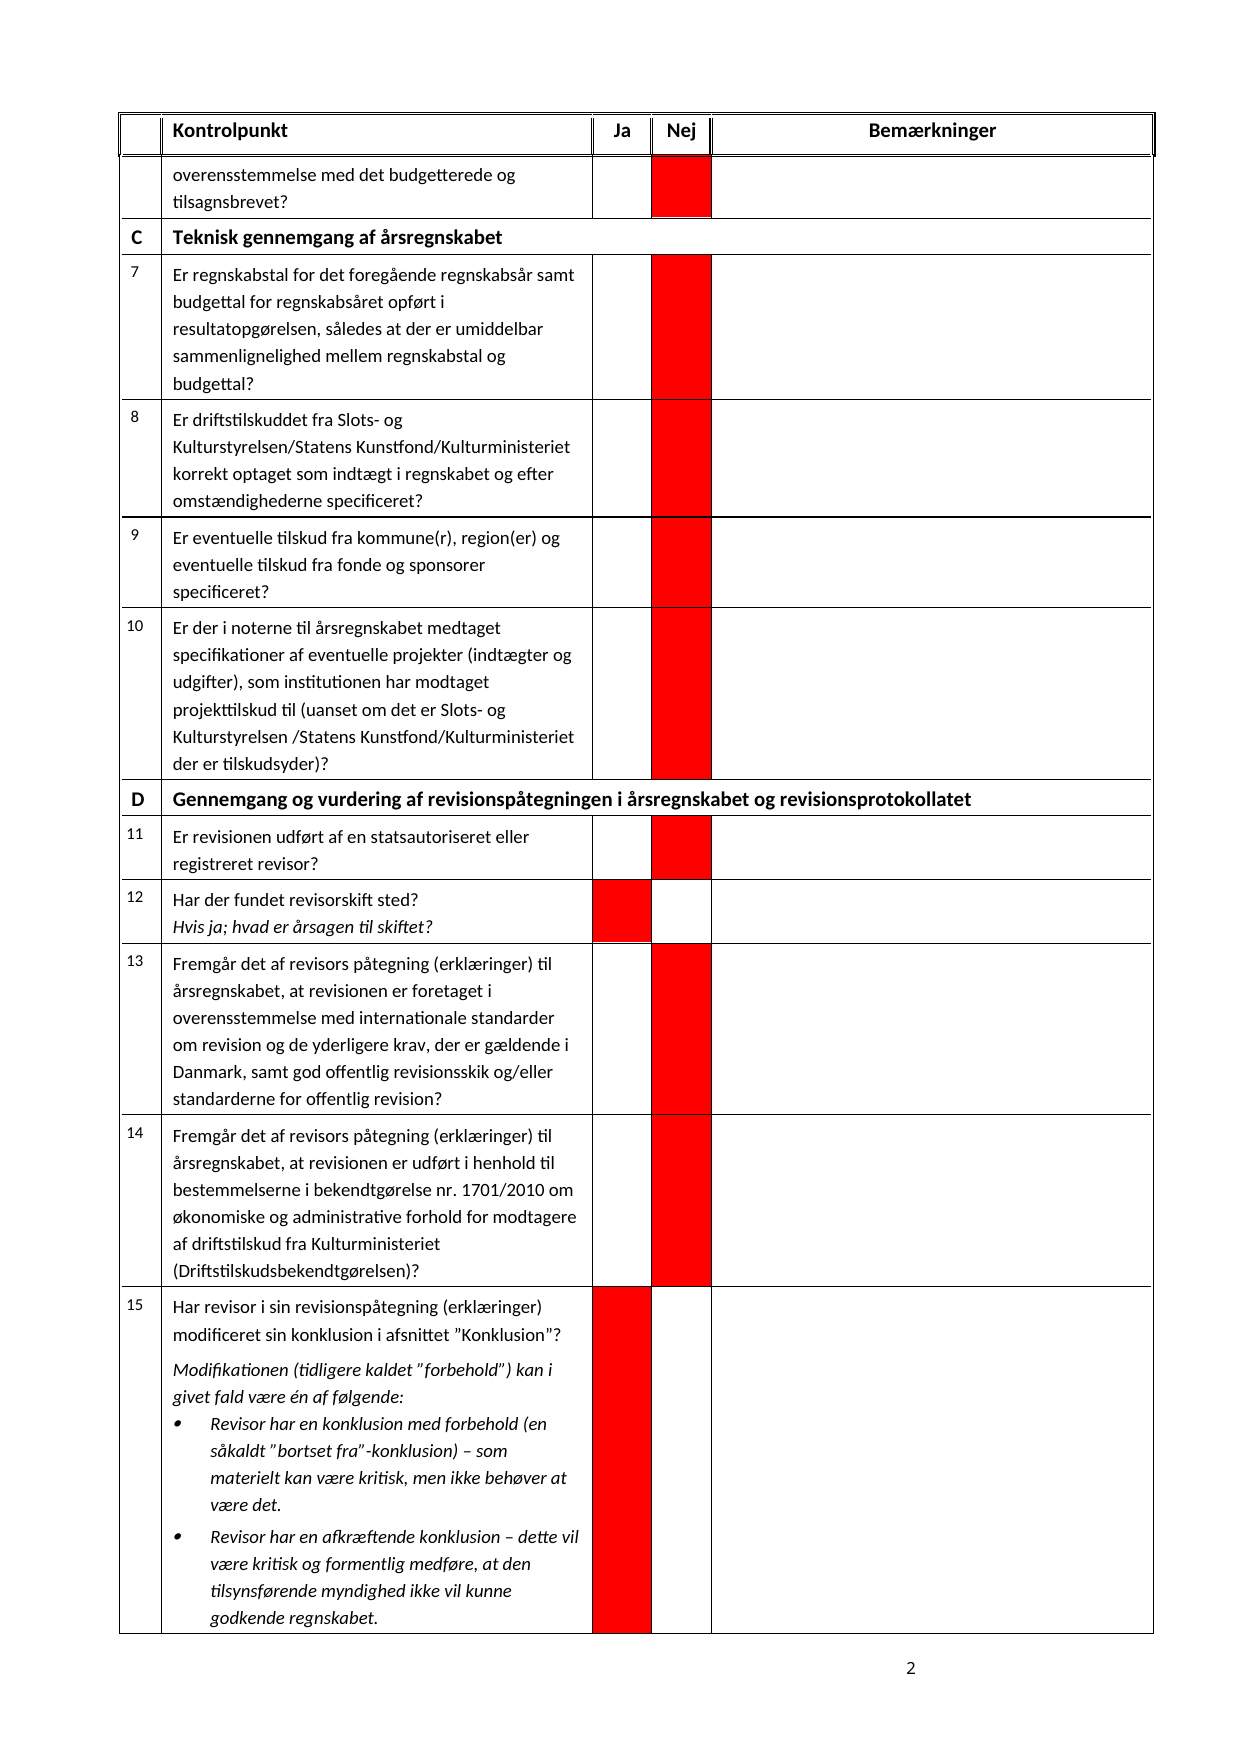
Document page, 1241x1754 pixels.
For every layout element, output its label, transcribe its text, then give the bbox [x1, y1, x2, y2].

table_cell Er eventuelle tilskud fra kommune(r), region(er) og eventuelle tilskud fra fonde og sponsorer specificeret? [162, 518, 592, 607]
table_cell Teknisk gennemgang af årsregnskabet [162, 218, 1153, 254]
table_cell 15 [120, 1286, 161, 1633]
table_cell [712, 154, 1153, 217]
table_cell [593, 880, 651, 942]
table_cell 11 [120, 815, 161, 879]
table_cell 6 [120, 154, 161, 217]
table_cell [593, 518, 651, 607]
table_cell [593, 1115, 651, 1286]
table_cell [652, 1287, 711, 1633]
table_cell 14 [120, 1114, 161, 1286]
table_cell 13 [120, 943, 161, 1114]
table_cell [712, 516, 1153, 607]
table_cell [162, 1287, 592, 1633]
table_cell 12 [120, 879, 161, 942]
table_cell Er driftstilskuddet fra Slots- og Kulturstyrelsen/Statens Kunstfond/Kulturministeriet korrekt optaget som indtægt i regnskabet og efter omstændighederne specificeret? [162, 400, 592, 516]
table_cell [652, 255, 711, 399]
table_cell Er der i noterne til årsregnskabet medtaget specifikationer af eventuelle projekter (indtægter og udgifter), som institutionen har modtaget projekttilskud til (uanset om det er Slots- og Kulturstyrelsen /Statens Kunstfond/Kulturministeriet der er tilskudsyder)? [162, 608, 592, 779]
table_cell Fremgår det af revisors påtegning (erklæringer) til årsregnskabet, at revisionen er udført i henhold til bestemmelserne i bekendtgørelse nr. 1701/2010 om økonomiske og administrative forhold for modtagere af driftstilskud fra Kulturministeriet (Driftstilskudsbekendtgørelsen)? [162, 1115, 592, 1286]
table_cell 8 [120, 399, 161, 516]
table_cell Er regnskabstal for det foregående regnskabsår samt budgettal for regnskabsåret opført i resultatopgørelsen, således at der er umiddelbar sammenlignelighed mellem regnskabstal og budgettal? [162, 255, 592, 399]
table_cell [593, 944, 651, 1114]
table_cell [652, 816, 711, 879]
table_cell Har der fundet revisorskift sted? Hvis ja; hvad er årsagen til skiftet? [162, 880, 592, 942]
table_cell [712, 607, 1153, 779]
table_header Nej [652, 115, 711, 154]
table_cell C [120, 218, 161, 254]
table_cell [652, 400, 711, 516]
table_cell 7 [120, 254, 161, 399]
table_header Kontrolpunkt [161, 113, 593, 154]
table_cell [712, 1286, 1153, 1633]
table_header [121, 115, 161, 154]
table_cell [712, 254, 1153, 399]
table_cell [712, 1114, 1153, 1286]
table_cell [652, 608, 711, 779]
table_cell [652, 1115, 711, 1286]
table_cell [712, 943, 1153, 1114]
table_cell Gennemgang og vurdering af revisionspåtegningen i årsregnskabet og revisionsprotokollatet [162, 779, 1153, 815]
table_cell D [120, 779, 161, 815]
table_cell Er revisionen udført af en statsautoriseret eller registreret revisor? [162, 816, 592, 879]
table_cell 10 [120, 607, 161, 779]
table_cell [652, 518, 711, 607]
table_cell [712, 879, 1153, 942]
table_cell [593, 1287, 651, 1633]
table_cell [712, 815, 1153, 879]
table_cell [593, 816, 651, 879]
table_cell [162, 157, 592, 217]
table_header Bemærkninger [711, 115, 1152, 154]
table_cell [652, 880, 711, 942]
table_cell [593, 157, 651, 217]
table_cell [712, 399, 1153, 516]
table_cell [593, 255, 651, 399]
table_cell Fremgår det af revisors påtegning (erklæringer) til årsregnskabet, at revisionen er foretaget i overensstemmelse med internationale standarder om revision og de yderligere krav, der er gældende i Danmark, samt god offentlig revisionsskik og/eller standarderne for offentlig revision? [162, 944, 592, 1114]
table_header Ja [593, 113, 652, 154]
table_cell [652, 944, 711, 1114]
table_cell [652, 157, 711, 217]
table_cell [593, 400, 651, 516]
table_cell 9 [120, 516, 161, 607]
table_cell [593, 608, 651, 779]
